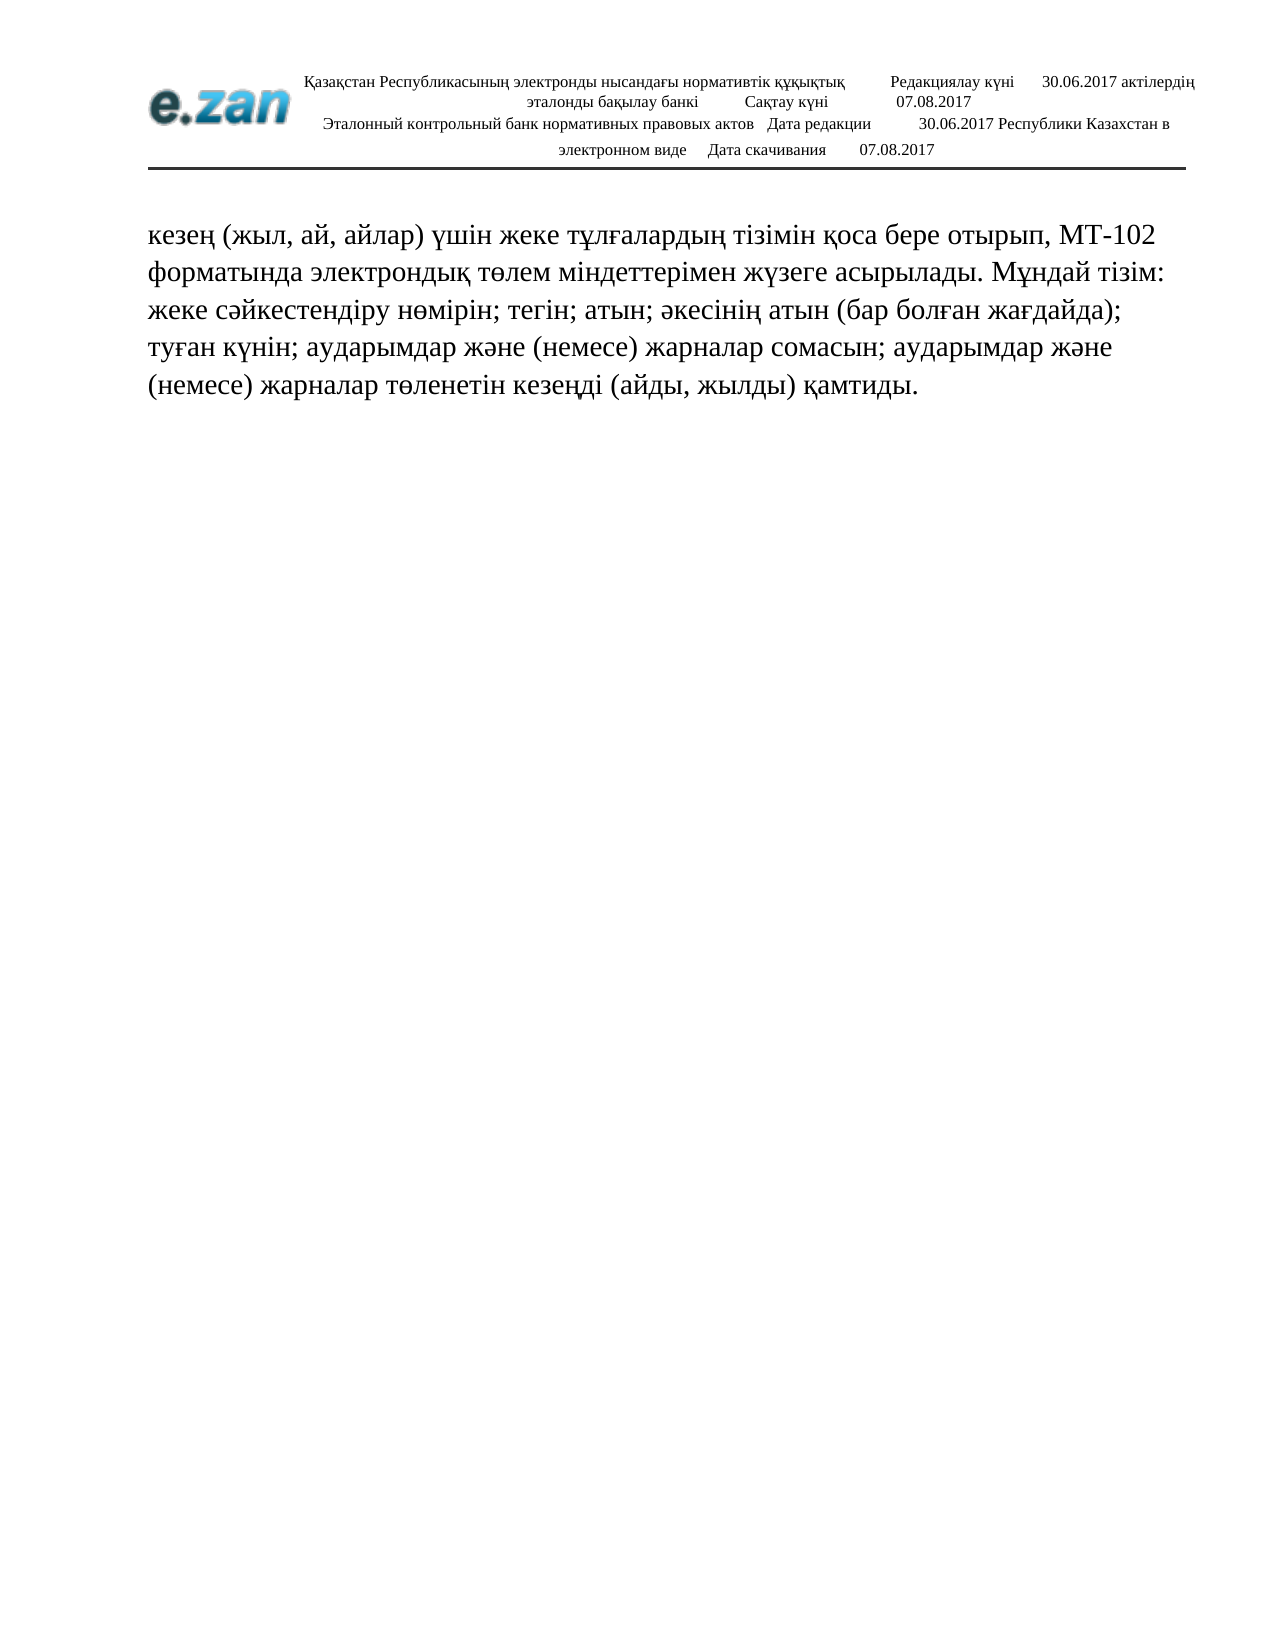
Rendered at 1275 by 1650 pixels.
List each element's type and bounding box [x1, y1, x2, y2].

picture [147, 83, 293, 129]
list [148, 217, 1179, 400]
